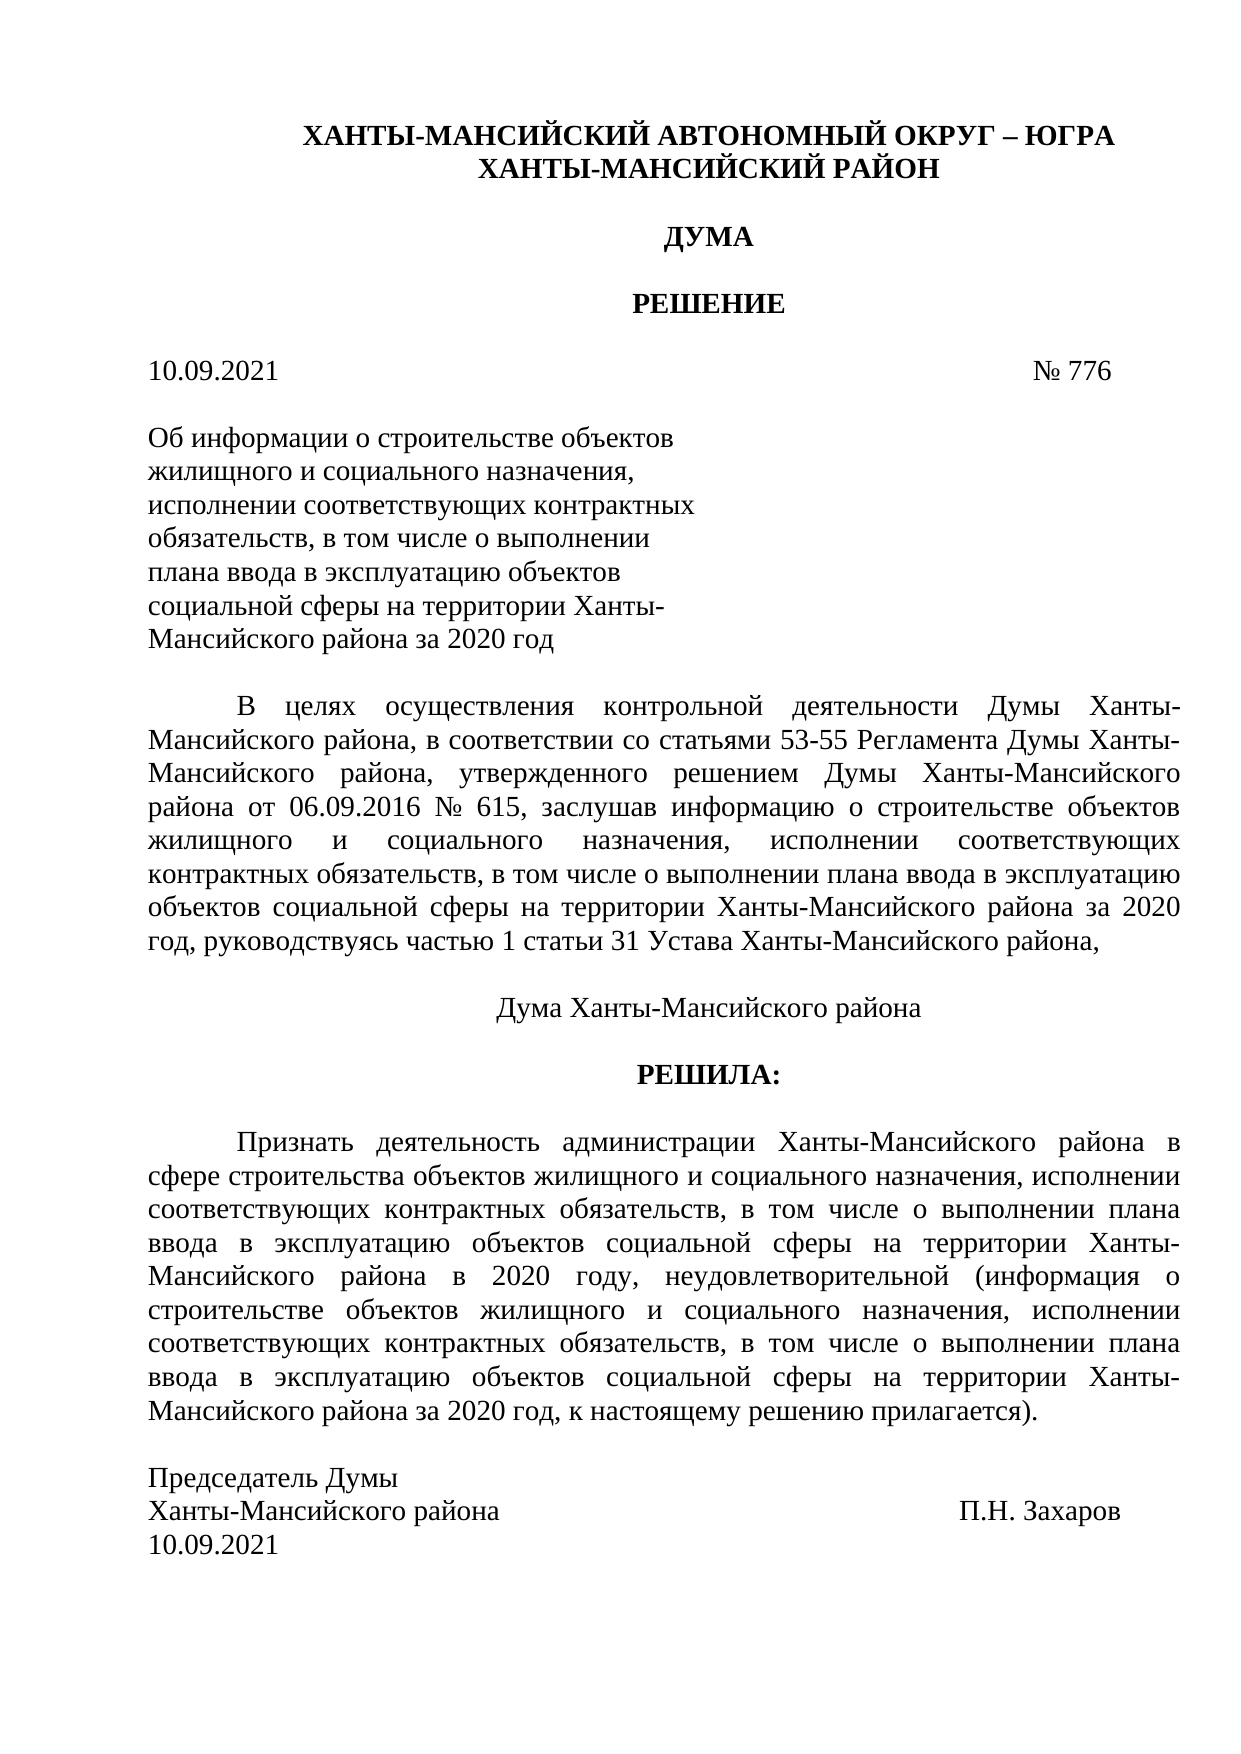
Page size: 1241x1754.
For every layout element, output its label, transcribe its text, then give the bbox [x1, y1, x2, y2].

text РЕШИЛА: [148, 1057, 1181, 1091]
text социальной сферы на территории Ханты- [148, 588, 1211, 621]
text В целях осуществления контрольной деятельности Думы Ханты-Мансийского района, в соответствии со статьями 53-55 Регламента Думы Ханты-Мансийского района, утвержденного решением Думы Ханты-Мансийского района от 06.09.2016 № 615, заслушав информацию о строительстве объектов жилищного и социального назначения, исполнении соответствующих контрактных обязательств, в том числе о выполнении плана ввода в эксплуатацию объектов социальной сферы на территории Ханты-Мансийского района за 2020 год, руководствуясь частью 1 статьи 31 Устава Ханты-Мансийского района, [148, 688, 1181, 957]
text Ханты-Мансийского района П.Н. Захаров [148, 1493, 1181, 1527]
text ХАНТЫ-МАНСИЙСКИЙ АВТОНОМНЫЙ ОКРУГ – ЮГРА [148, 118, 1181, 152]
text обязательств, в том числе о выполнении [148, 521, 1211, 554]
text Признать деятельность администрации Ханты-Мансийского района в сфере строительства объектов жилищного и социального назначения, исполнении соответствующих контрактных обязательств, в том числе о выполнении плана ввода в эксплуатацию объектов социальной сферы на территории Ханты-Мансийского района в 2020 году, неудовлетворительной (информация о строительстве объектов жилищного и социального назначения, исполнении соответствующих контрактных обязательств, в том числе о выполнении плана ввода в эксплуатацию объектов социальной сферы на территории Ханты-Мансийского района за 2020 год, к настоящему решению прилагается). [148, 1124, 1181, 1426]
text плана ввода в эксплуатацию объектов [148, 554, 1211, 588]
text 10.09.2021 [148, 1527, 1181, 1560]
text 10.09.2021 № 776 [148, 353, 1181, 386]
text РЕШЕНИЕ [148, 286, 1181, 319]
text ДУМА [148, 219, 1181, 252]
text исполнении соответствующих контрактных [148, 487, 1211, 521]
text ХАНТЫ-МАНСИЙСКИЙ РАЙОН [148, 152, 1181, 185]
text Дума Ханты-Мансийского района [148, 990, 1181, 1024]
text Мансийского района за 2020 год [148, 621, 1211, 655]
text жилищного и социального назначения, [148, 453, 1211, 487]
text Председатель Думы [148, 1460, 1181, 1493]
text Об информации о строительстве объектов [148, 420, 1211, 453]
